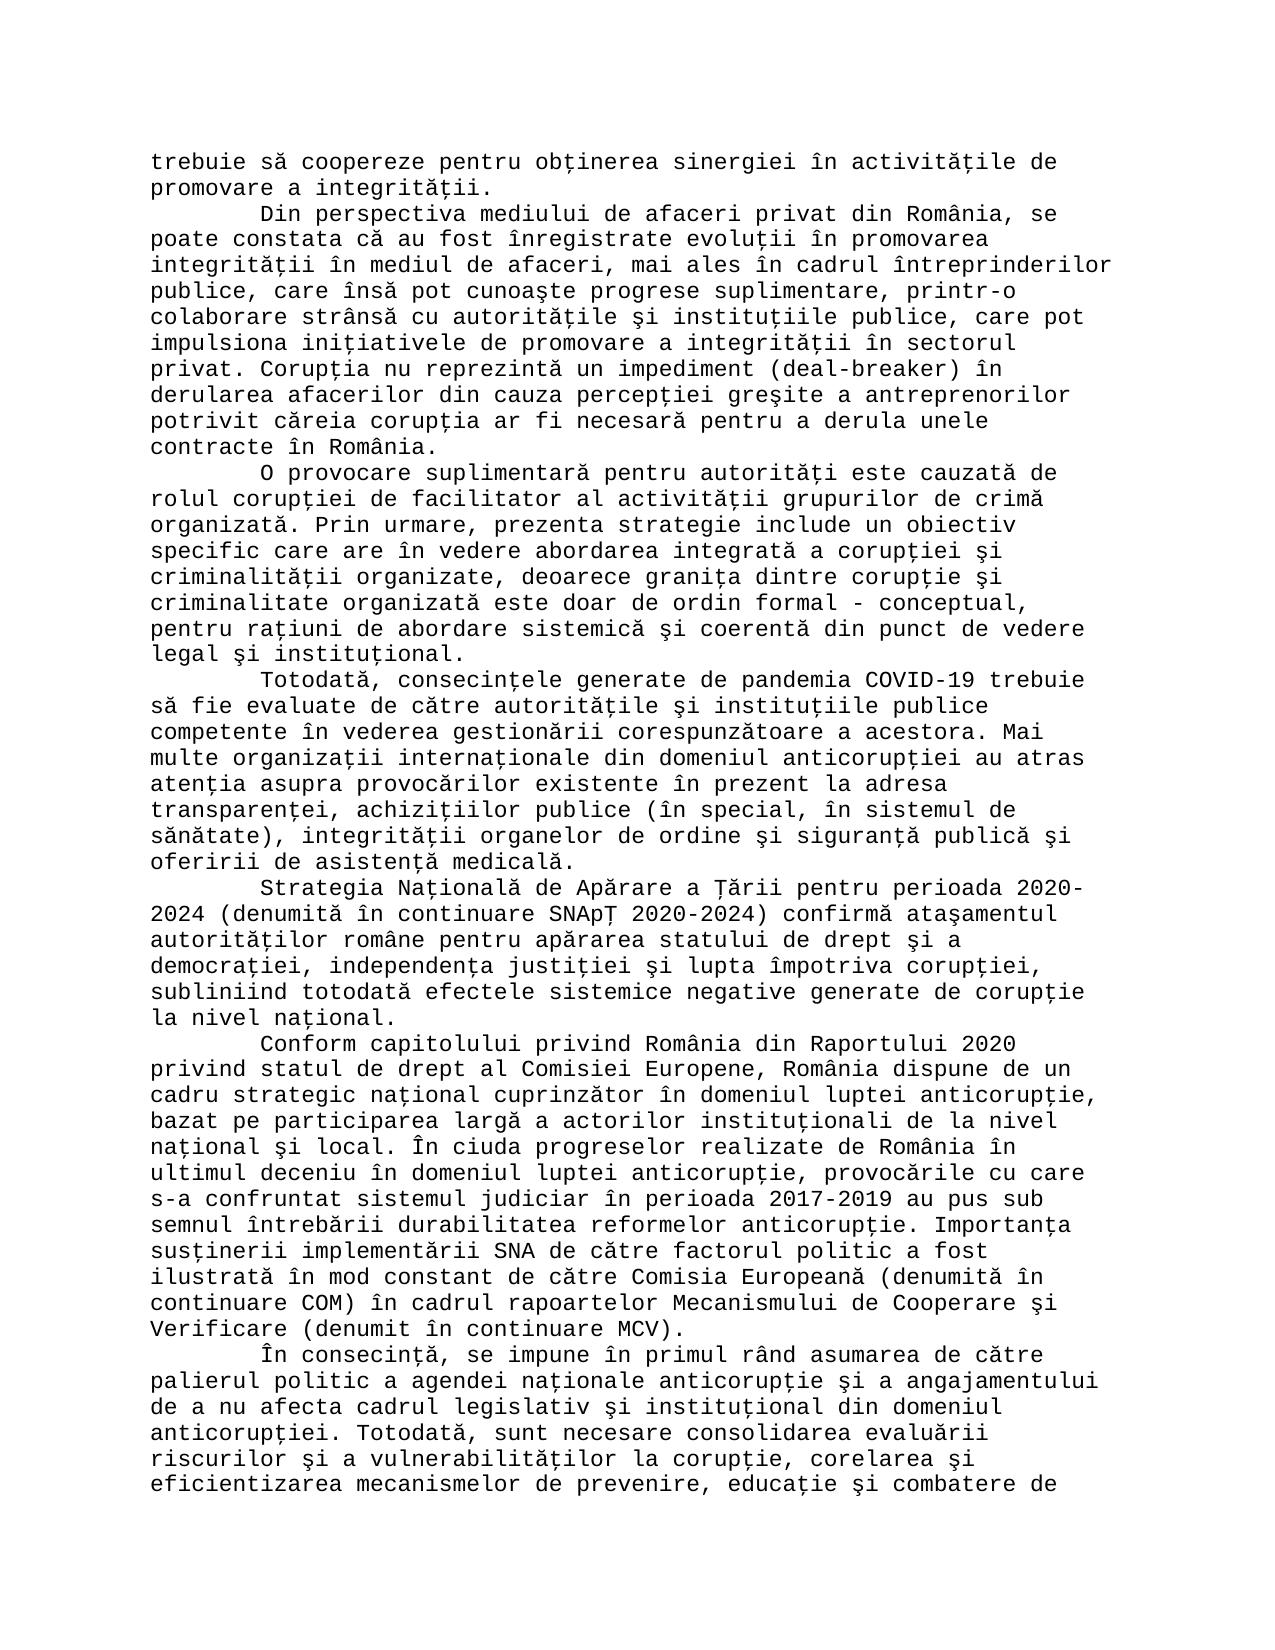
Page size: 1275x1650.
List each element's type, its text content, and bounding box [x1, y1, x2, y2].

text O provocare suplimentară pentru autorităţi este cauzată de rolul corupţiei de facilitator al activităţii grupurilor de crimă organizată. Prin urmare, prezenta strategie include un obiectiv specific care are în vedere abordarea integrată a corupţiei şi criminalităţii organizate, deoarece graniţa dintre corupţie şi criminalitate organizată este doar de ordin formal - conceptual, pentru raţiuni de abordare sistemică şi coerentă din punct de vedere legal şi instituţional. [150, 461, 1125, 669]
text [150, 150, 1125, 202]
text Strategia Naţională de Apărare a Ţării pentru perioada 2020-2024 (denumită în continuare SNApŢ 2020-2024) confirmă ataşamentul autorităţilor române pentru apărarea statului de drept şi a democraţiei, independenţa justiţiei şi lupta împotriva corupţiei, subliniind totodată efectele sistemice negative generate de corupţie la nivel naţional. [150, 876, 1125, 1032]
text Din perspectiva mediului de afaceri privat din România, se poate constata că au fost înregistrate evoluţii în promovarea integrităţii în mediul de afaceri, mai ales în cadrul întreprinderilor publice, care însă pot cunoaşte progrese suplimentare, printr-o colaborare strânsă cu autorităţile şi instituţiile publice, care pot impulsiona iniţiativele de promovare a integrităţii în sectorul privat. Corupţia nu reprezintă un impediment (deal-breaker) în derularea afacerilor din cauza percepţiei greşite a antreprenorilor potrivit căreia corupţia ar fi necesară pentru a derula unele contracte în România. [150, 202, 1125, 461]
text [150, 1343, 1125, 1499]
text Totodată, consecinţele generate de pandemia COVID-19 trebuie să fie evaluate de către autorităţile şi instituţiile publice competente în vederea gestionării corespunzătoare a acestora. Mai multe organizaţii internaţionale din domeniul anticorupţiei au atras atenţia asupra provocărilor existente în prezent la adresa transparenţei, achiziţiilor publice (în special, în sistemul de sănătate), integrităţii organelor de ordine şi siguranţă publică şi oferirii de asistenţă medicală. [150, 669, 1125, 876]
text Conform capitolului privind România din Raportului 2020 privind statul de drept al Comisiei Europene, România dispune de un cadru strategic naţional cuprinzător în domeniul luptei anticorupţie, bazat pe participarea largă a actorilor instituţionali de la nivel naţional şi local. În ciuda progreselor realizate de România în ultimul deceniu în domeniul luptei anticorupţie, provocările cu care s-a confruntat sistemul judiciar în perioada 2017-2019 au pus sub semnul întrebării durabilitatea reformelor anticorupţie. Importanţa susţinerii implementării SNA de către factorul politic a fost ilustrată în mod constant de către Comisia Europeană (denumită în continuare COM) în cadrul rapoartelor Mecanismului de Cooperare şi Verificare (denumit în continuare MCV). [150, 1032, 1125, 1343]
